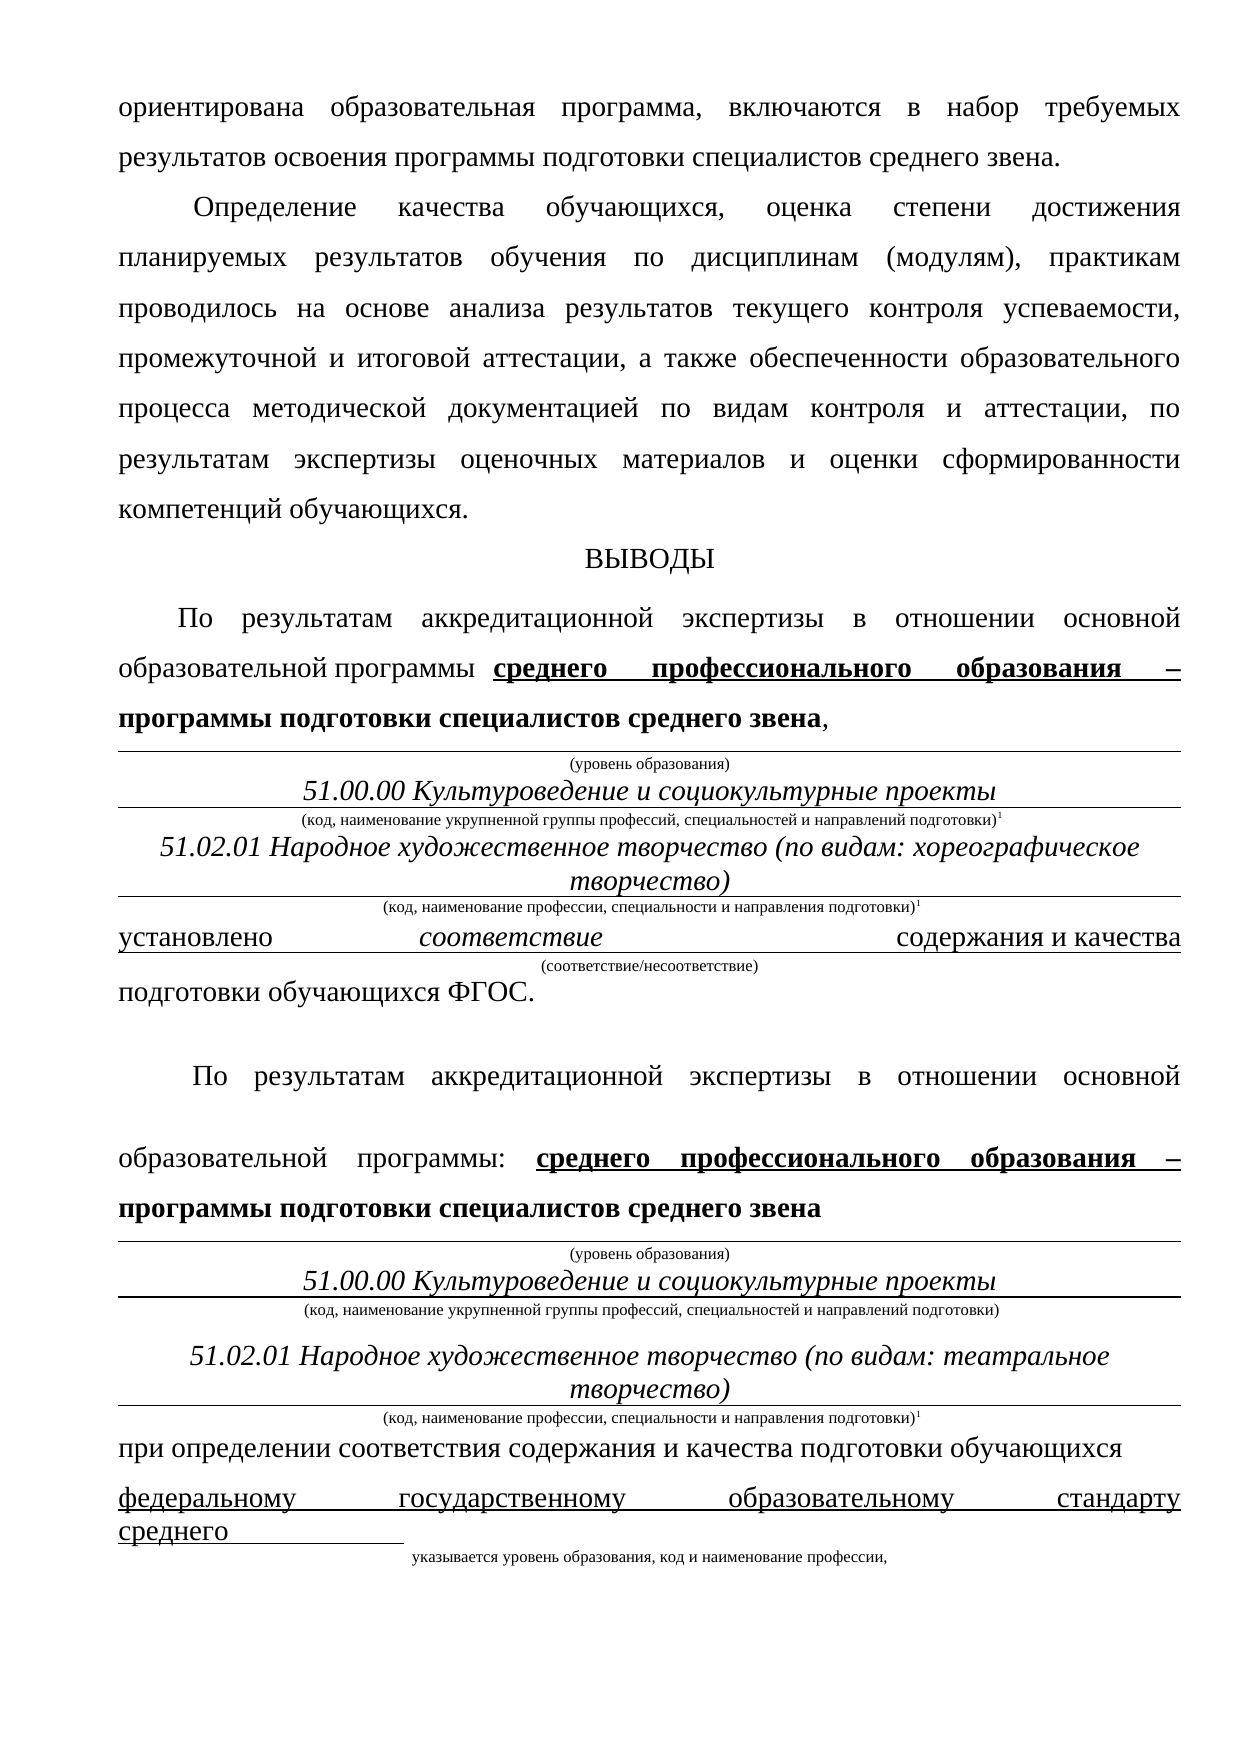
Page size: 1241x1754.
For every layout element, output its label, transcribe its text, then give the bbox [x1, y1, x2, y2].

text установлено соответствие содержания и качества [118, 919, 1181, 952]
text федеральному государственному образовательному стандарту среднего [118, 1511, 1181, 1547]
text 51.00.00 Культуроведение и социокультурные проекты [118, 773, 1181, 807]
text По результатам аккредитационной экспертизы в отношении основной [118, 1058, 1181, 1128]
text 51.02.01 Народное художественное творчество (по видам: хореографическое творчество) [118, 829, 1181, 896]
text образовательной программы: среднего профессионального образования – программы подготовки специалистов среднего звена [118, 1140, 1181, 1224]
text По результатам аккредитационной экспертизы в отношении основной образовательной программы среднего профессионального образования – программы подготовки специалистов среднего звена, [118, 600, 1181, 734]
text (соответствие/несоответствие) [118, 953, 1181, 974]
text (код, наименование профессии, специальности и направления подготовки)1 [118, 1406, 1181, 1427]
text указывается уровень образования, код и наименование профессии, [118, 1547, 1181, 1566]
text при определении соответствия содержания и качества подготовки обучающихся [118, 1430, 1181, 1463]
text Определение качества обучающихся, оценка степени достижения планируемых результатов обучения по дисциплинам (модулям), практикам проводилось на основе анализа результатов текущего контроля успеваемости, промежуточной и итоговой аттестации, а также обеспеченности образовательного процесса методической документацией по видам контроля и аттестации, по результатам экспертизы оценочных материалов и оценки сформированности компетенций обучающихся. [118, 189, 1181, 525]
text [118, 89, 1181, 172]
text (код, наименование профессии, специальности и направления подготовки)1 [118, 897, 1181, 916]
text (код, наименование укрупненной группы профессий, специальностей и направлений подготовки)1 [118, 808, 1181, 829]
text (уровень образования) [118, 752, 1181, 773]
text 51.00.00 Культуроведение и социокультурные проекты [118, 1263, 1181, 1296]
text (код, наименование укрупненной группы профессий, специальностей и направлений подготовки) [118, 1298, 1181, 1319]
text федеральному государственному образовательному стандарту среднего [118, 1480, 1181, 1509]
text подготовки обучающихся ФГОС. [118, 974, 1181, 1008]
text ВЫВОДЫ [118, 541, 1181, 575]
text (уровень образования) [118, 1242, 1181, 1263]
text 51.02.01 Народное художественное творчество (по видам: театральное творчество) [118, 1338, 1181, 1405]
